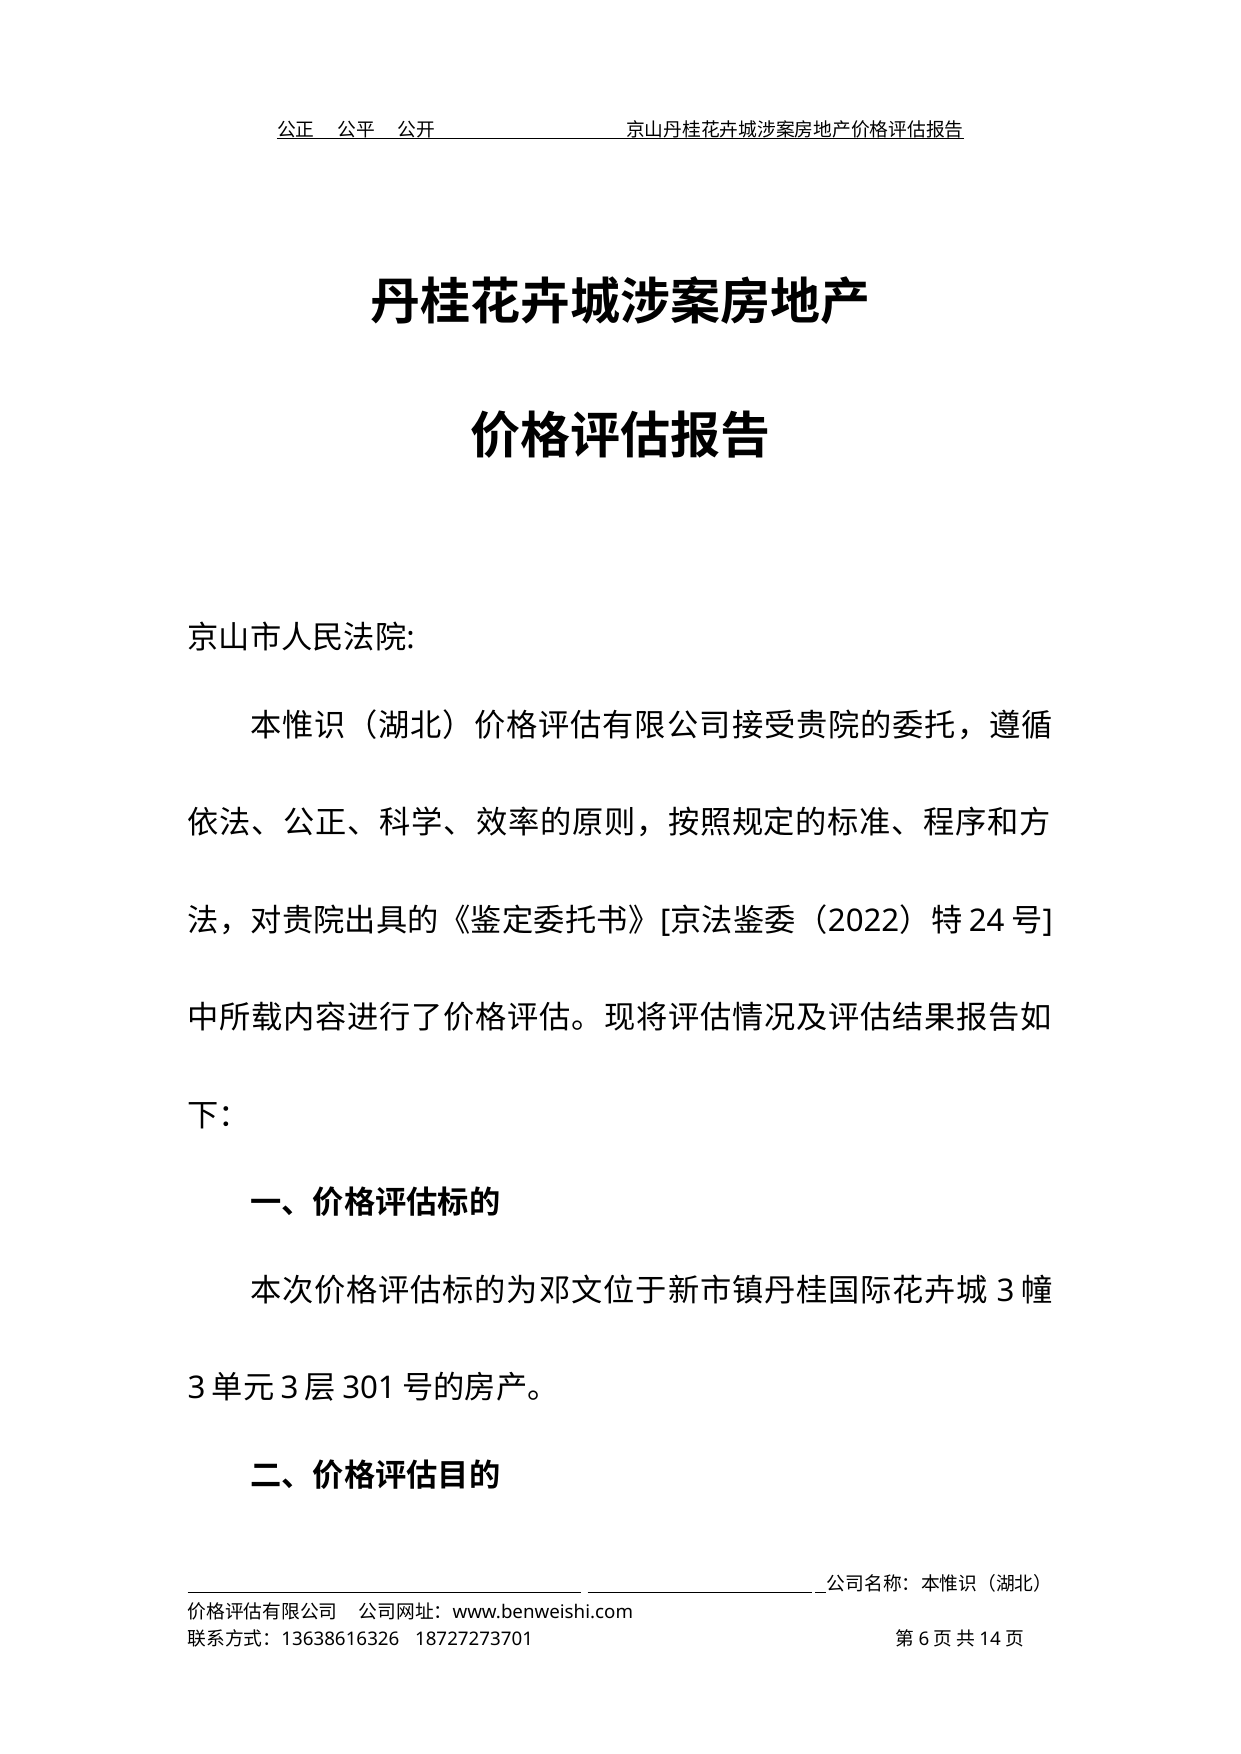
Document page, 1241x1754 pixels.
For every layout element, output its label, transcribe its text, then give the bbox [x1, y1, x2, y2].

text 价格评估报告 [187, 383, 1053, 480]
text 二、价格评估目的 [187, 1441, 1053, 1506]
text 本惟识（湖北）价格评估有限公司接受贵院的委托，遵循依法、公正、科学、效率的原则，按照规定的标准、程序和方法，对贵院出具的《鉴定委托书》[京法鉴委（2022）特24号]中所载内容进行了价格评估。现将评估情况及评估结果报告如下： [187, 690, 1053, 1145]
text 一、价格评估标的 [187, 1168, 1053, 1233]
text 丹桂花卉城涉案房地产 [187, 249, 1053, 346]
text 京山市人民法院: [187, 602, 1053, 667]
text 本次价格评估标的为邓文位于新市镇丹桂国际花卉城3幢3单元3层301号的房产。 [187, 1255, 1053, 1418]
